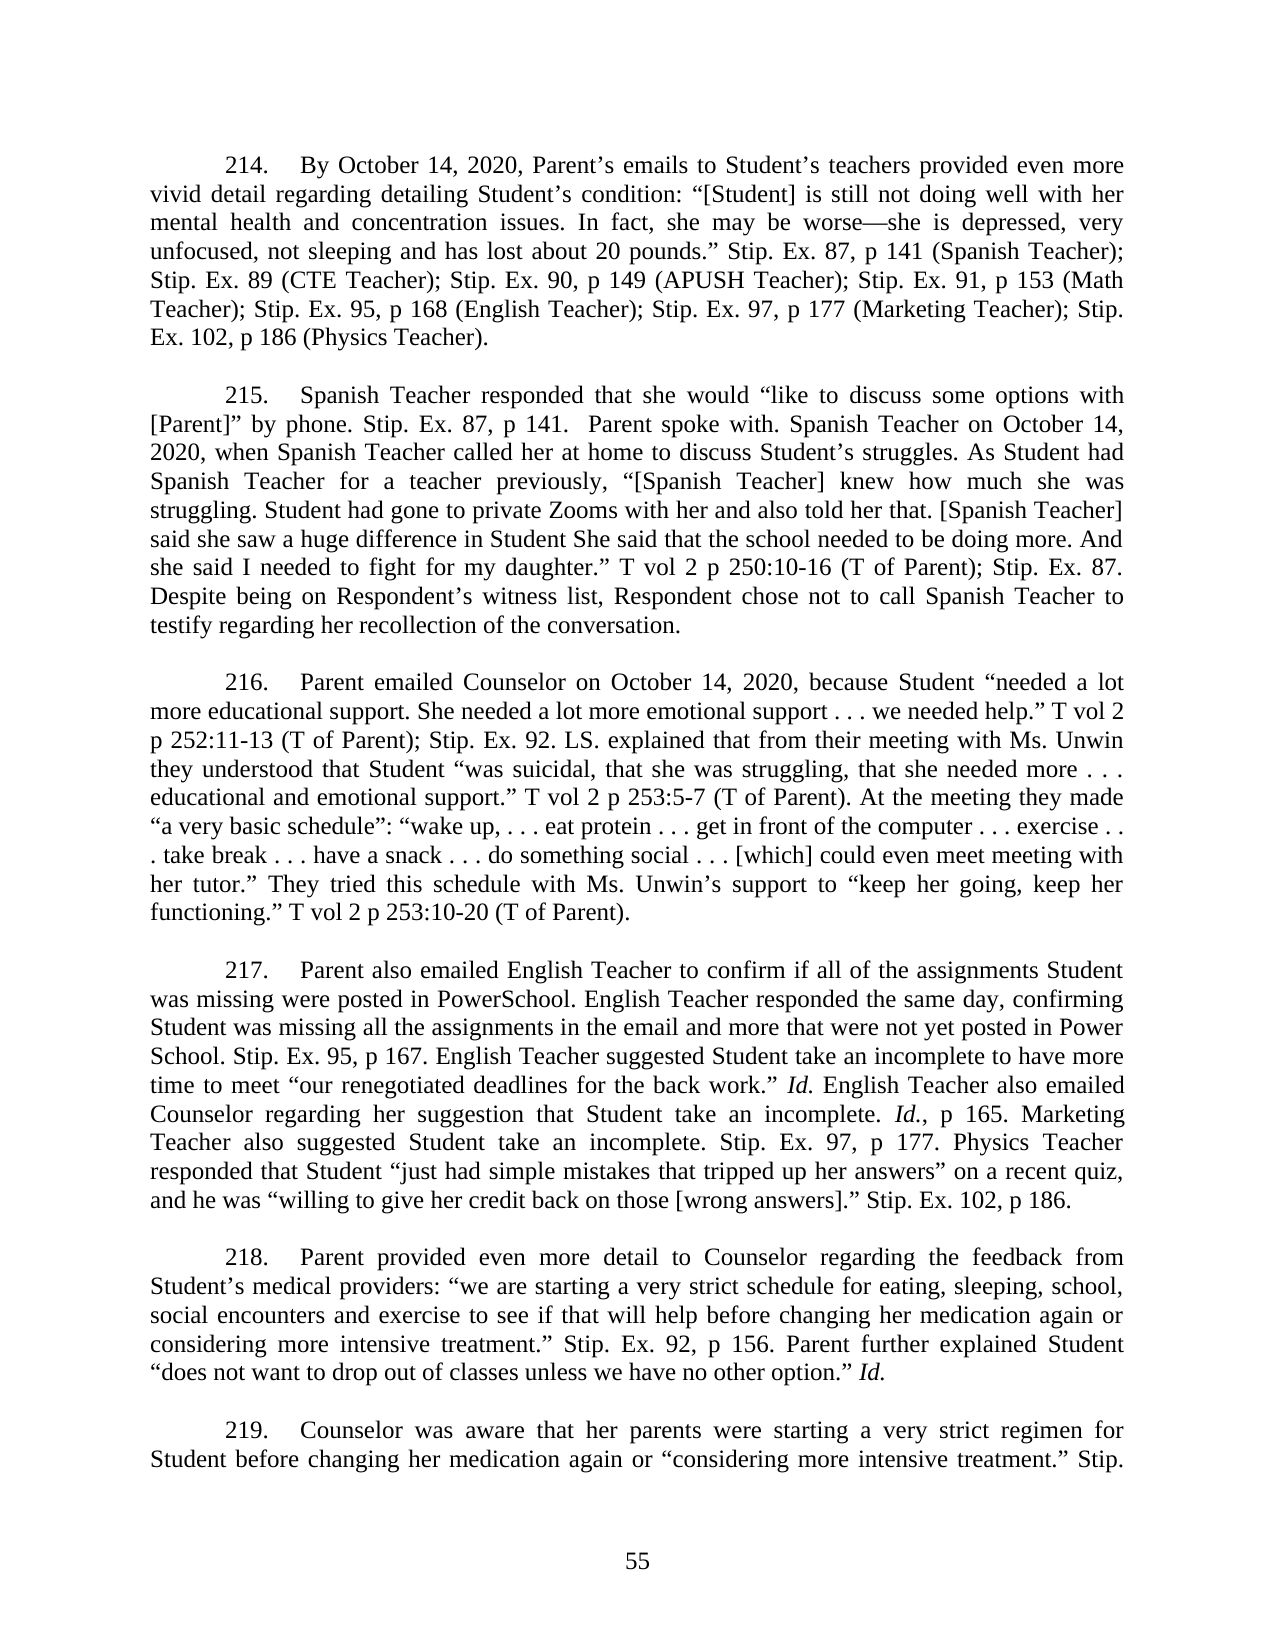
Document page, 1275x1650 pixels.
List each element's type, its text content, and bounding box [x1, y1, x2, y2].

list Parent provided even more detail to Counselor regarding the feedback from Student’s medical providers: “we are starting a very strict schedule for eating, sleeping, school, social encounters and exercise to see if that will help before changing her medication again or considering more intensive treatment.” Stip. Ex. 92, p 156. Parent further explained Student “does not want to drop out of classes unless we have no other option.” Id. [150, 1242, 1125, 1386]
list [150, 1415, 1125, 1472]
list Spanish Teacher responded that she would “like to discuss some options with [Parent]” by phone. Stip. Ex. 87, p 141. Parent spoke with. Spanish Teacher on October 14, 2020, when Spanish Teacher called her at home to discuss Student’s struggles. As Student had Spanish Teacher for a teacher previously, “[Spanish Teacher] knew how much she was struggling. Student had gone to private Zooms with her and also told her that. [Spanish Teacher] said she saw a huge difference in Student She said that the school needed to be doing more. And she said I needed to fight for my daughter.” T vol 2 p 250:10-16 (T of Parent); Stip. Ex. 87. Despite being on Respondent’s witness list, Respondent chose not to call Spanish Teacher to testify regarding her recollection of the conversation. [150, 380, 1125, 639]
list Parent emailed Counselor on October 14, 2020, because Student “needed a lot more educational support. She needed a lot more emotional support . . . we needed help.” T vol 2 p 252:11-13 (T of Parent); Stip. Ex. 92. LS. explained that from their meeting with Ms. Unwin they understood that Student “was suicidal, that she was struggling, that she needed more . . . educational and emotional support.” T vol 2 p 253:5-7 (T of Parent). At the meeting they made “a very basic schedule”: “wake up, . . . eat protein . . . get in front of the computer . . . exercise . . . take break . . . have a snack . . . do something social . . . [which] could even meet meeting with her tutor.” They tried this schedule with Ms. Unwin’s support to “keep her going, keep her functioning.” T vol 2 p 253:10-20 (T of Parent). [150, 667, 1125, 926]
list By October 14, 2020, Parent’s emails to Student’s teachers provided even more vivid detail regarding detailing Student’s condition: “[Student] is still not doing well with her mental health and concentration issues. In fact, she may be worse—she is depressed, very unfocused, not sleeping and has lost about 20 pounds.” Stip. Ex. 87, p 141 (Spanish Teacher); Stip. Ex. 89 (CTE Teacher); Stip. Ex. 90, p 149 (APUSH Teacher); Stip. Ex. 91, p 153 (Math Teacher); Stip. Ex. 95, p 168 (English Teacher); Stip. Ex. 97, p 177 (Marketing Teacher); Stip. Ex. 102, p 186 (Physics Teacher). [150, 150, 1125, 351]
list Parent also emailed English Teacher to confirm if all of the assignments Student was missing were posted in PowerSchool. English Teacher responded the same day, confirming Student was missing all the assignments in the email and more that were not yet posted in Power School. Stip. Ex. 95, p 167. English Teacher suggested Student take an incomplete to have more time to meet “our renegotiated deadlines for the back work.” Id. English Teacher also emailed Counselor regarding her suggestion that Student take an incomplete. Id., p 165. Marketing Teacher also suggested Student take an incomplete. Stip. Ex. 97, p 177. Physics Teacher responded that Student “just had simple mistakes that tripped up her answers” on a recent quiz, and he was “willing to give her credit back on those [wrong answers].” Stip. Ex. 102, p 186. [150, 955, 1125, 1214]
